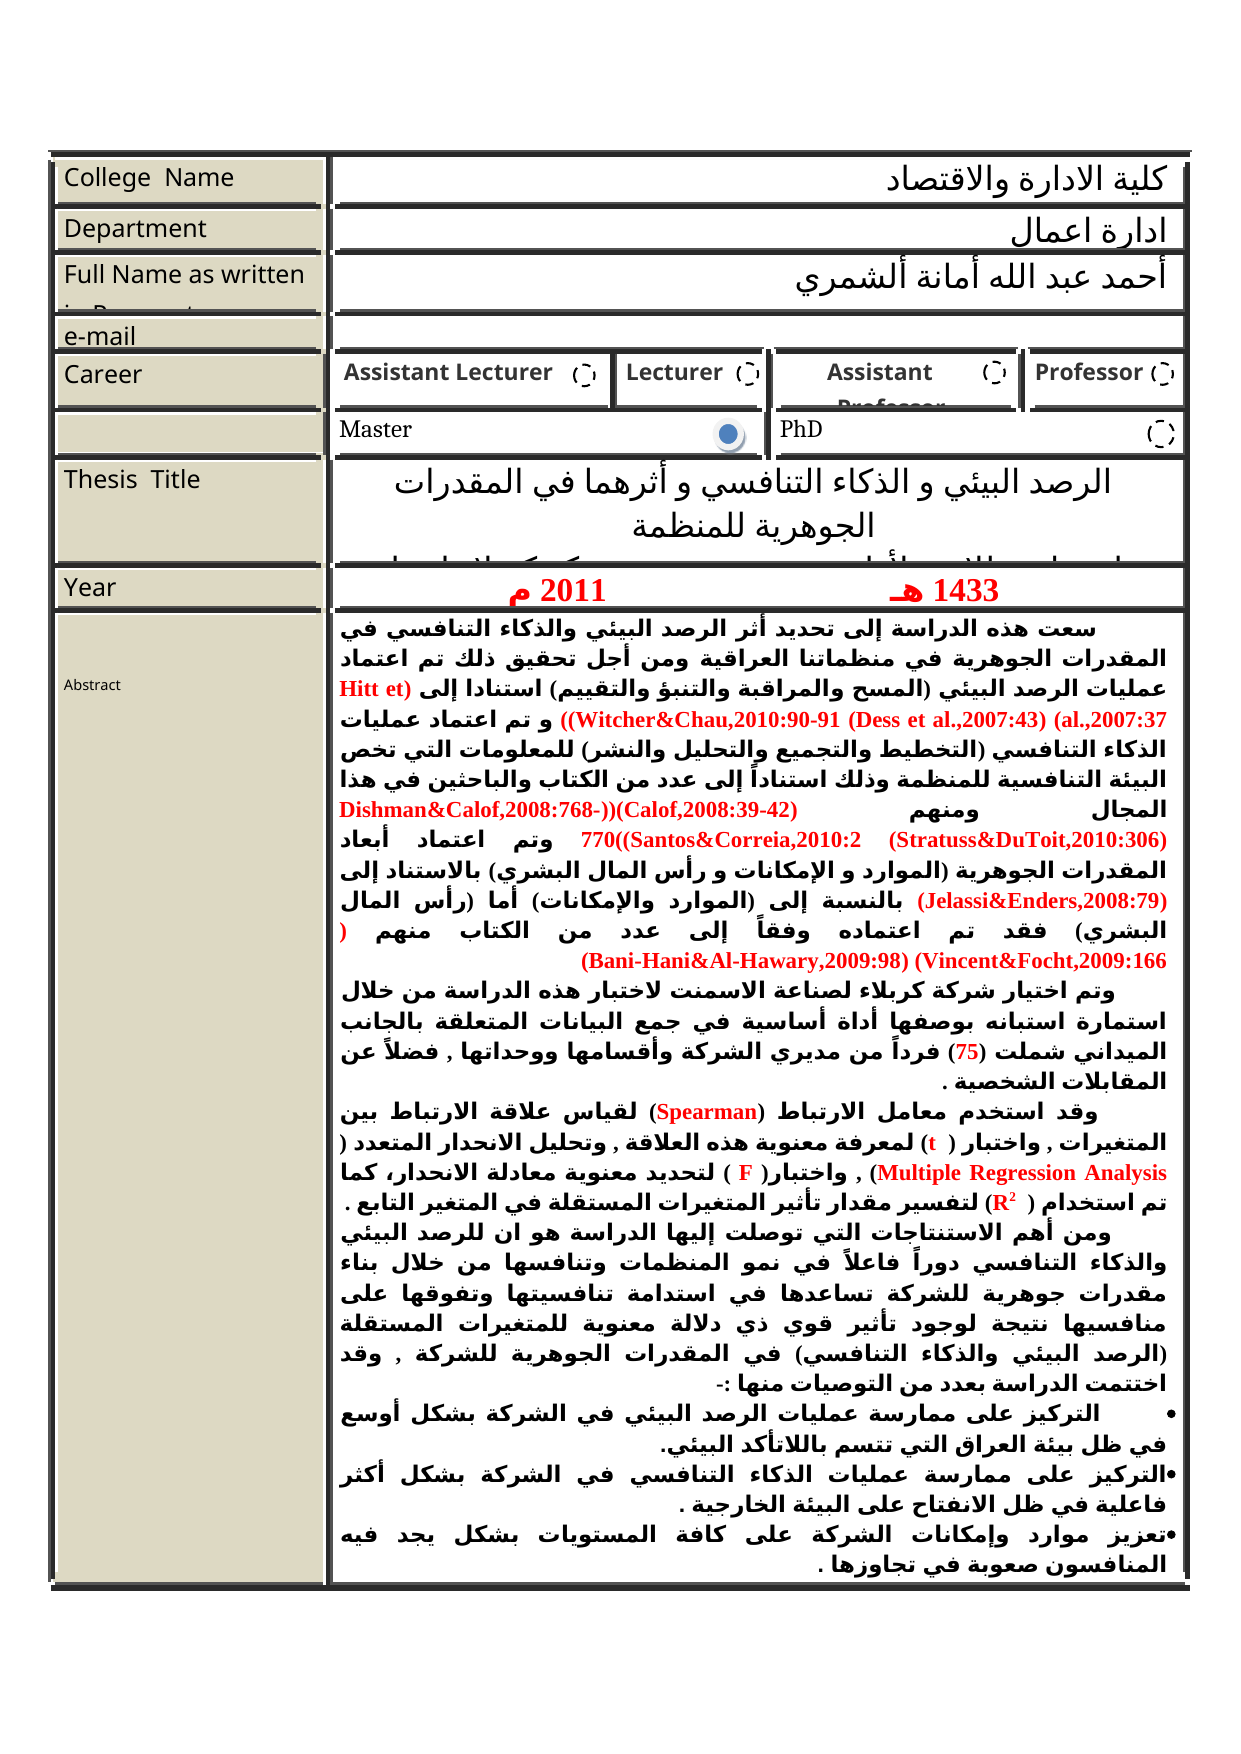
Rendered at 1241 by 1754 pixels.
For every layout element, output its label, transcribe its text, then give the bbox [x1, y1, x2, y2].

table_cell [330, 606, 1187, 1582]
table_cell Year [58, 561, 326, 606]
table_cell Master [330, 405, 766, 452]
table_cell [58, 405, 326, 452]
table_cell أحمد عبد الله أمانة ألشمري [330, 248, 1183, 309]
table_cell الرصد البيئي و الذكاء التنافسي و أثرهما في المقدرات الجوهرية للمنظمة دراسة استطلاعية لأراء عينة من مديري شركة كربلاء لصناعة الاسمنت [330, 453, 1183, 561]
table_cell Department [58, 201, 326, 248]
table_cell [330, 309, 1183, 347]
table_cell ادارة اعمال [330, 201, 1183, 248]
table_cell Career [58, 347, 326, 405]
table_cell Full Name as written in Passport [58, 248, 326, 309]
table_cell Thesis Title [58, 453, 326, 561]
table_cell Assistant Lecturer [330, 347, 608, 405]
table_header كلية الادارة والاقتصاد [333, 157, 1187, 201]
table_cell 1433 هـ 2011 م [330, 561, 1183, 606]
table_cell Professor [1023, 347, 1183, 405]
table_cell Abstract [53, 606, 326, 1582]
table_cell Assistant Professor [769, 347, 1023, 405]
table_cell e-mail [58, 309, 326, 347]
table_cell PhD [771, 405, 1183, 452]
table_header College Name [53, 157, 323, 201]
table_cell Lecturer [617, 347, 769, 405]
